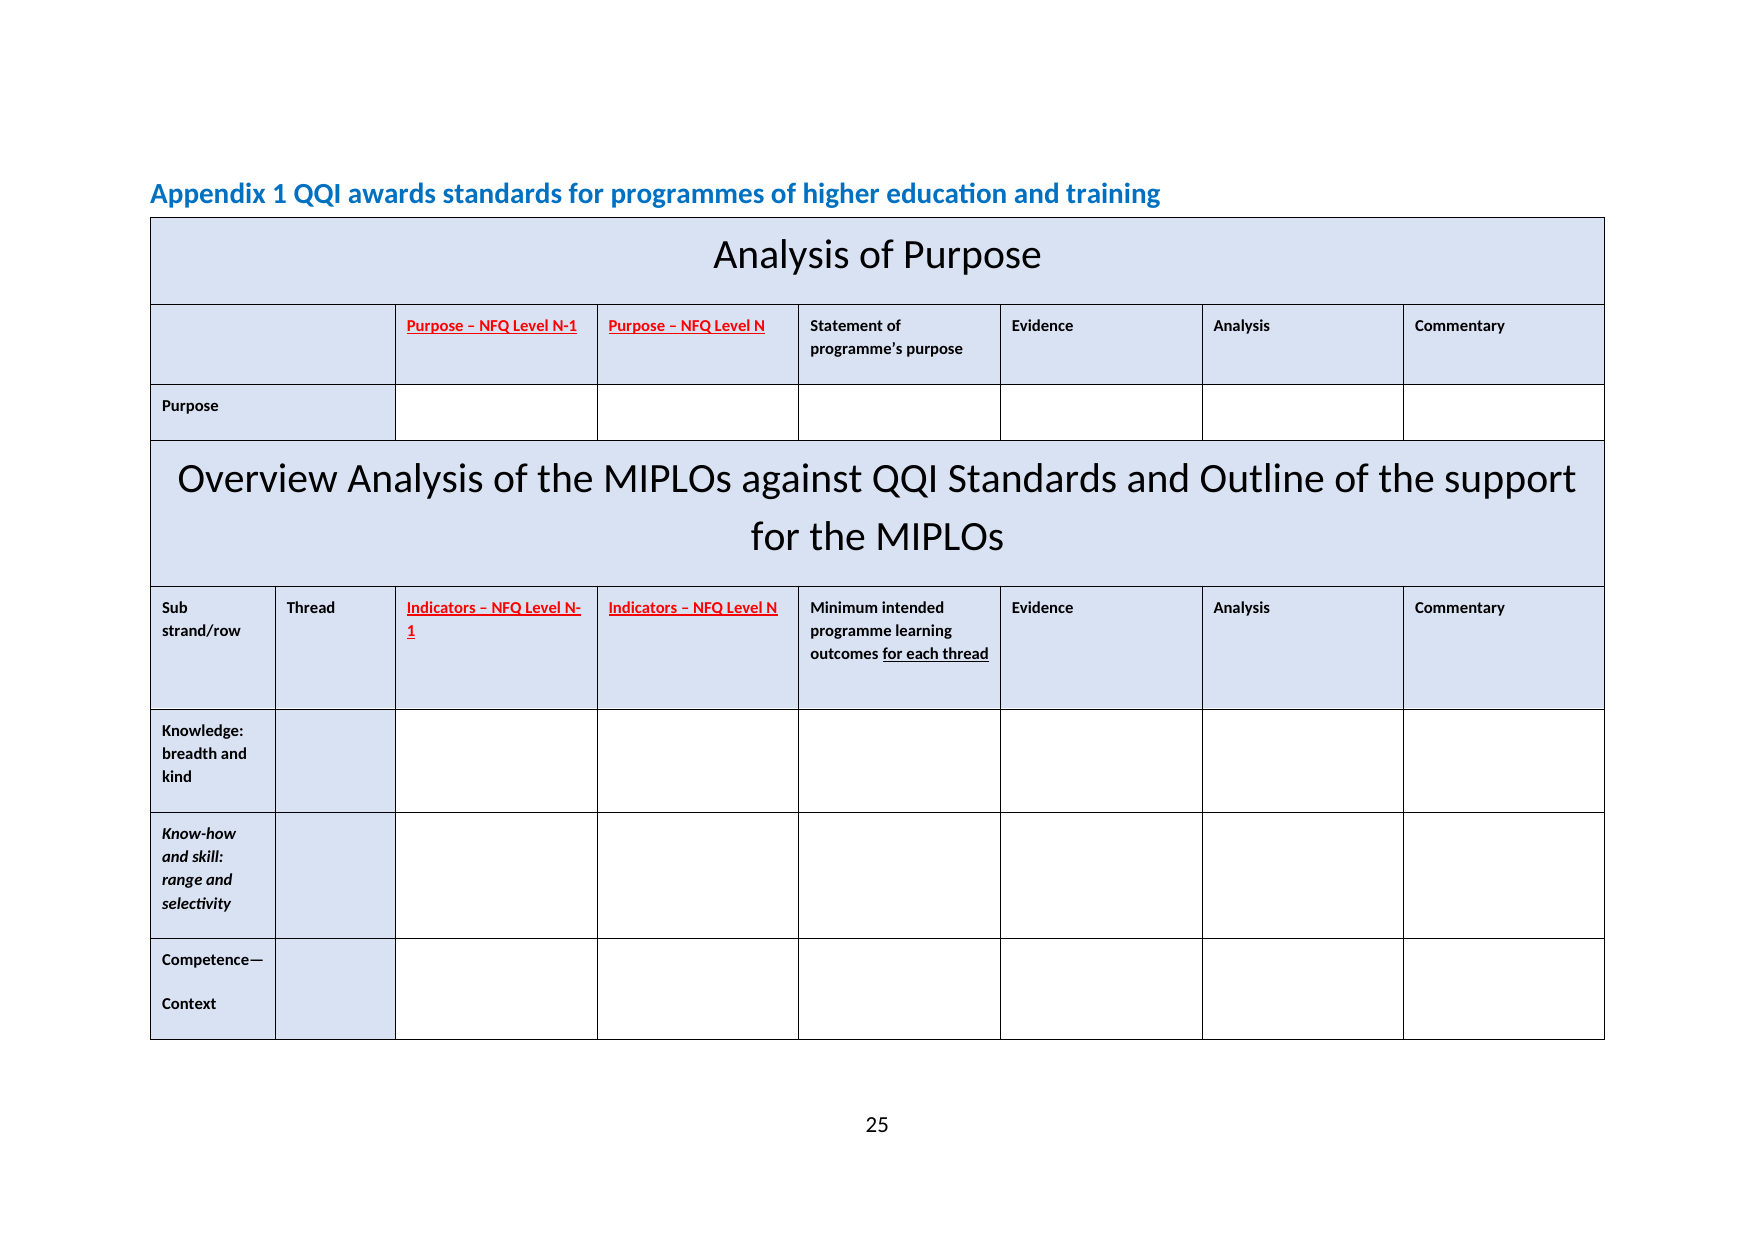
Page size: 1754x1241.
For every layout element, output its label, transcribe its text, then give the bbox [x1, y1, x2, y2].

table_cell Purpose – NFQ Level N [598, 305, 798, 384]
table_cell Sub strand/row [151, 587, 275, 708]
table_cell [598, 939, 798, 1039]
table_cell [1404, 939, 1604, 1039]
table_cell [598, 385, 798, 440]
table_cell [1001, 939, 1202, 1039]
table_cell [1203, 813, 1403, 938]
table_cell Overview Analysis of the MIPLOs against QQI Standards and Outline of the support for the MIPLOs [151, 441, 1604, 586]
table_cell Competence— Context [151, 939, 275, 1039]
table_cell [396, 939, 597, 1039]
table_cell [799, 813, 1000, 938]
table_cell Indicators – NFQ Level N-1 [396, 587, 597, 708]
table_cell Commentary [1404, 587, 1604, 708]
table_cell [799, 710, 1000, 812]
table_cell [1203, 939, 1403, 1039]
table_cell [1203, 710, 1403, 812]
table_cell [396, 813, 597, 938]
table_cell Indicators – NFQ Level N [598, 587, 798, 708]
table_cell [1001, 813, 1202, 938]
table_cell [1001, 385, 1202, 440]
table_cell [799, 939, 1000, 1039]
table_cell Purpose – NFQ Level N-1 [396, 305, 597, 384]
table_cell [276, 813, 395, 938]
table_cell Thread [276, 587, 395, 708]
table_cell [396, 710, 597, 812]
table_cell [276, 710, 395, 812]
table_cell [151, 305, 395, 384]
table_cell [1203, 385, 1403, 440]
table_cell [598, 710, 798, 812]
table_cell Commentary [1404, 305, 1604, 384]
table_cell Analysis [1203, 305, 1403, 384]
table_cell [1404, 813, 1604, 938]
table_cell Know-how and skill: range and selectivity [151, 813, 275, 938]
table_cell [276, 939, 395, 1039]
table_cell Evidence [1001, 305, 1202, 384]
table_cell Purpose [151, 385, 395, 440]
table_cell Statement of programme’s purpose [799, 305, 1000, 384]
table_cell Knowledge: breadth and kind [151, 710, 275, 812]
table_cell [1404, 385, 1604, 440]
table_cell Minimum intended programme learning outcomes for each thread [799, 587, 1000, 708]
table_header Analysis of Purpose [151, 218, 1604, 304]
table_cell [598, 813, 798, 938]
subtitle Appendix 1 QQI awards standards for programmes of higher education and training [150, 175, 1604, 211]
table_cell [1404, 710, 1604, 812]
table_cell [799, 385, 1000, 440]
table_cell [396, 385, 597, 440]
table_cell Evidence [1001, 587, 1202, 708]
table_cell Analysis [1203, 587, 1403, 708]
table_cell [1001, 710, 1202, 812]
